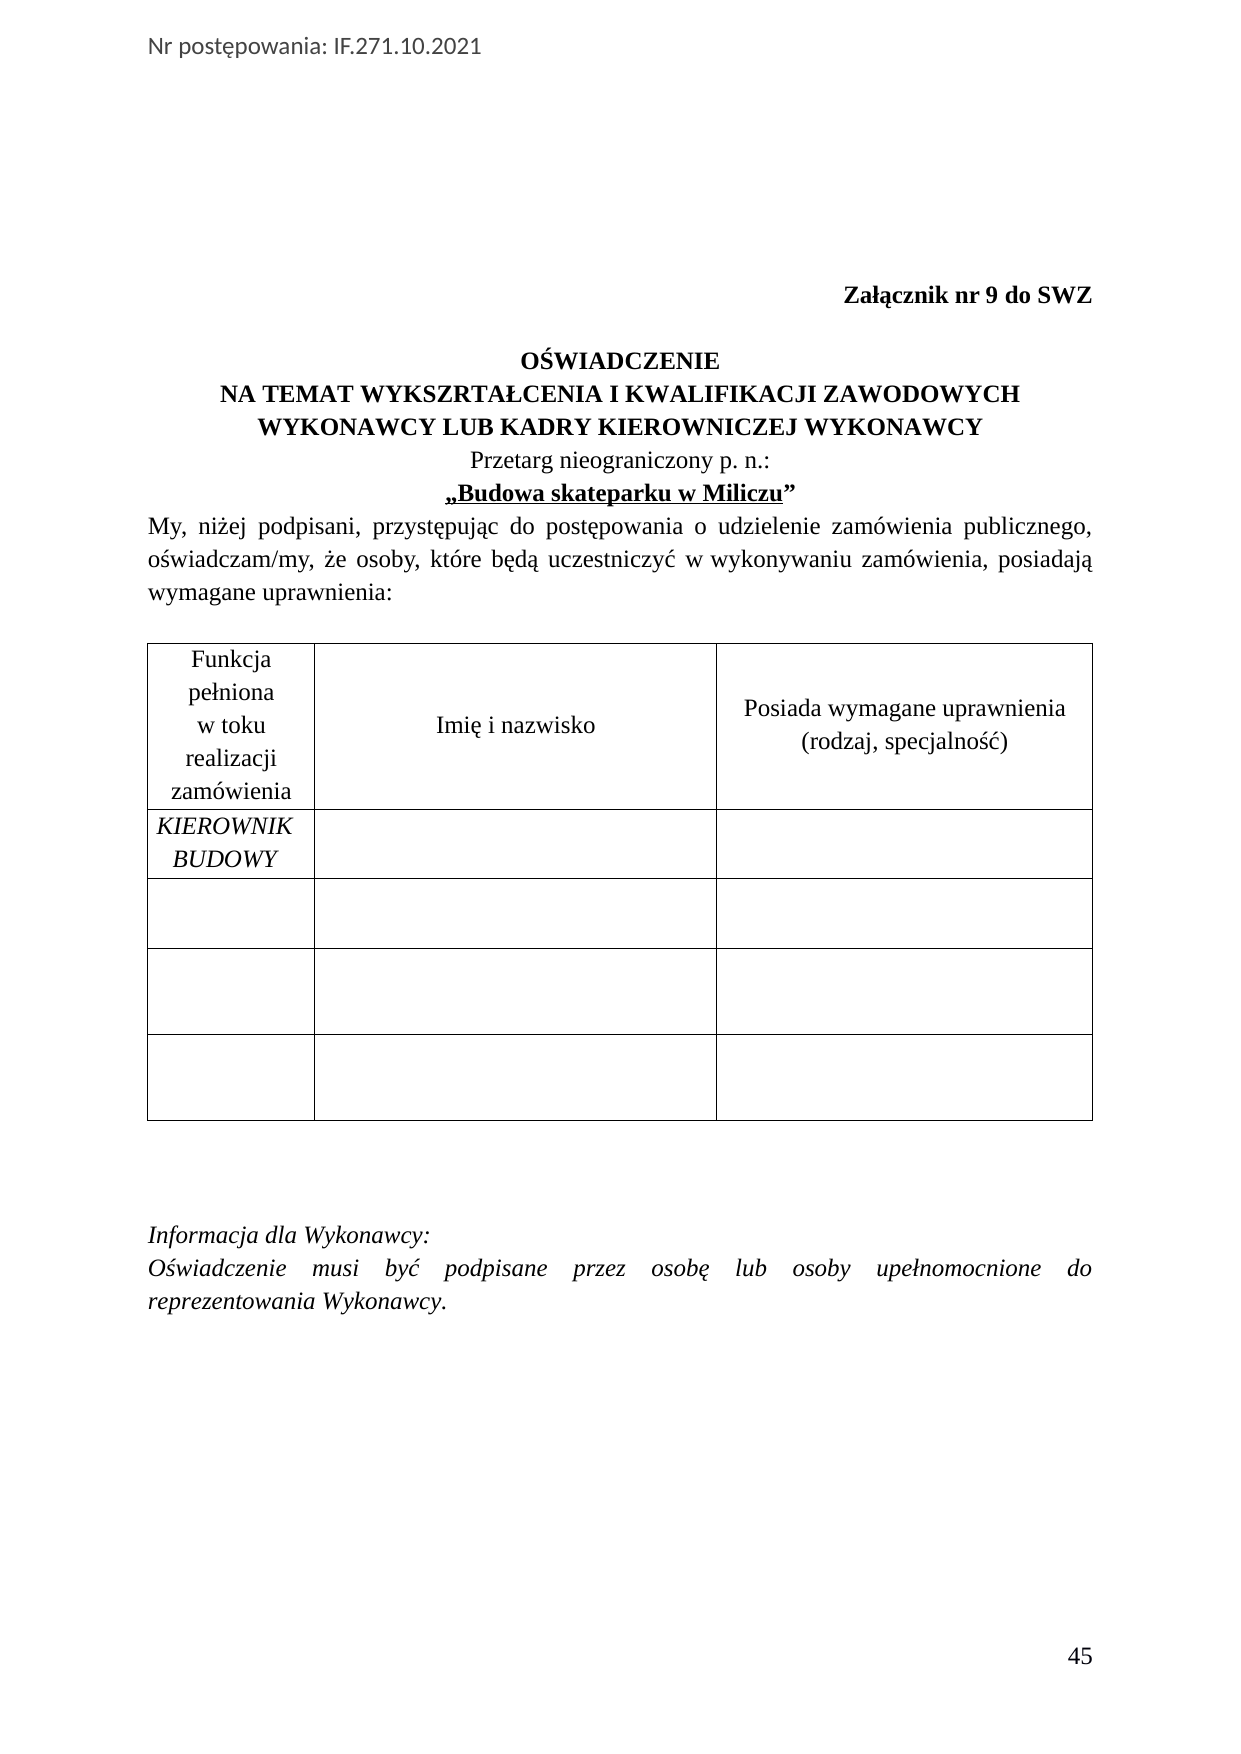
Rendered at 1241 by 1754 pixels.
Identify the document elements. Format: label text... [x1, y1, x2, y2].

text NA TEMAT WYKSZRTAŁCENIA I KWALIFIKACJI ZAWODOWYCH WYKONAWCY LUB KADRY KIEROWNICZEJ WYKONAWCY [148, 379, 1093, 441]
text OŚWIADCZENIE [148, 346, 1093, 374]
table_cell [717, 879, 1092, 947]
table_cell KIEROWNIK BUDOWY [148, 810, 314, 878]
text Przetarg nieograniczony p. n.: [148, 445, 1093, 473]
text Załącznik nr 9 do SWZ [148, 280, 1093, 308]
text Oświadczenie musi być podpisane przez osobę lub osoby upełnomocnione do reprezentowania Wykonawcy. [148, 1253, 1093, 1315]
table_cell [717, 1035, 1092, 1120]
table_cell [717, 810, 1092, 878]
table_header Imię i nazwisko [315, 644, 716, 809]
table_cell [148, 1035, 314, 1120]
text My, niżej podpisani, przystępując do postępowania o udzielenie zamówienia publicznego, oświadczam/my, że osoby, które będą uczestniczyć w wykonywaniu zamówienia, posiadają wymagane uprawnienia: [148, 511, 1093, 606]
table_cell [148, 879, 314, 947]
table_cell [315, 1035, 716, 1120]
table_cell [148, 949, 314, 1034]
table_cell [315, 949, 716, 1034]
table_cell [315, 810, 716, 878]
table_cell [315, 879, 716, 947]
table_header Posiada wymagane uprawnienia (rodzaj, specjalność) [717, 644, 1092, 809]
table_cell [717, 949, 1092, 1034]
table_header Funkcja pełniona w toku realizacji zamówienia [148, 644, 314, 809]
text „Budowa skateparku w Miliczu” [148, 478, 1093, 507]
text Informacja dla Wykonawcy: [148, 1220, 1093, 1249]
